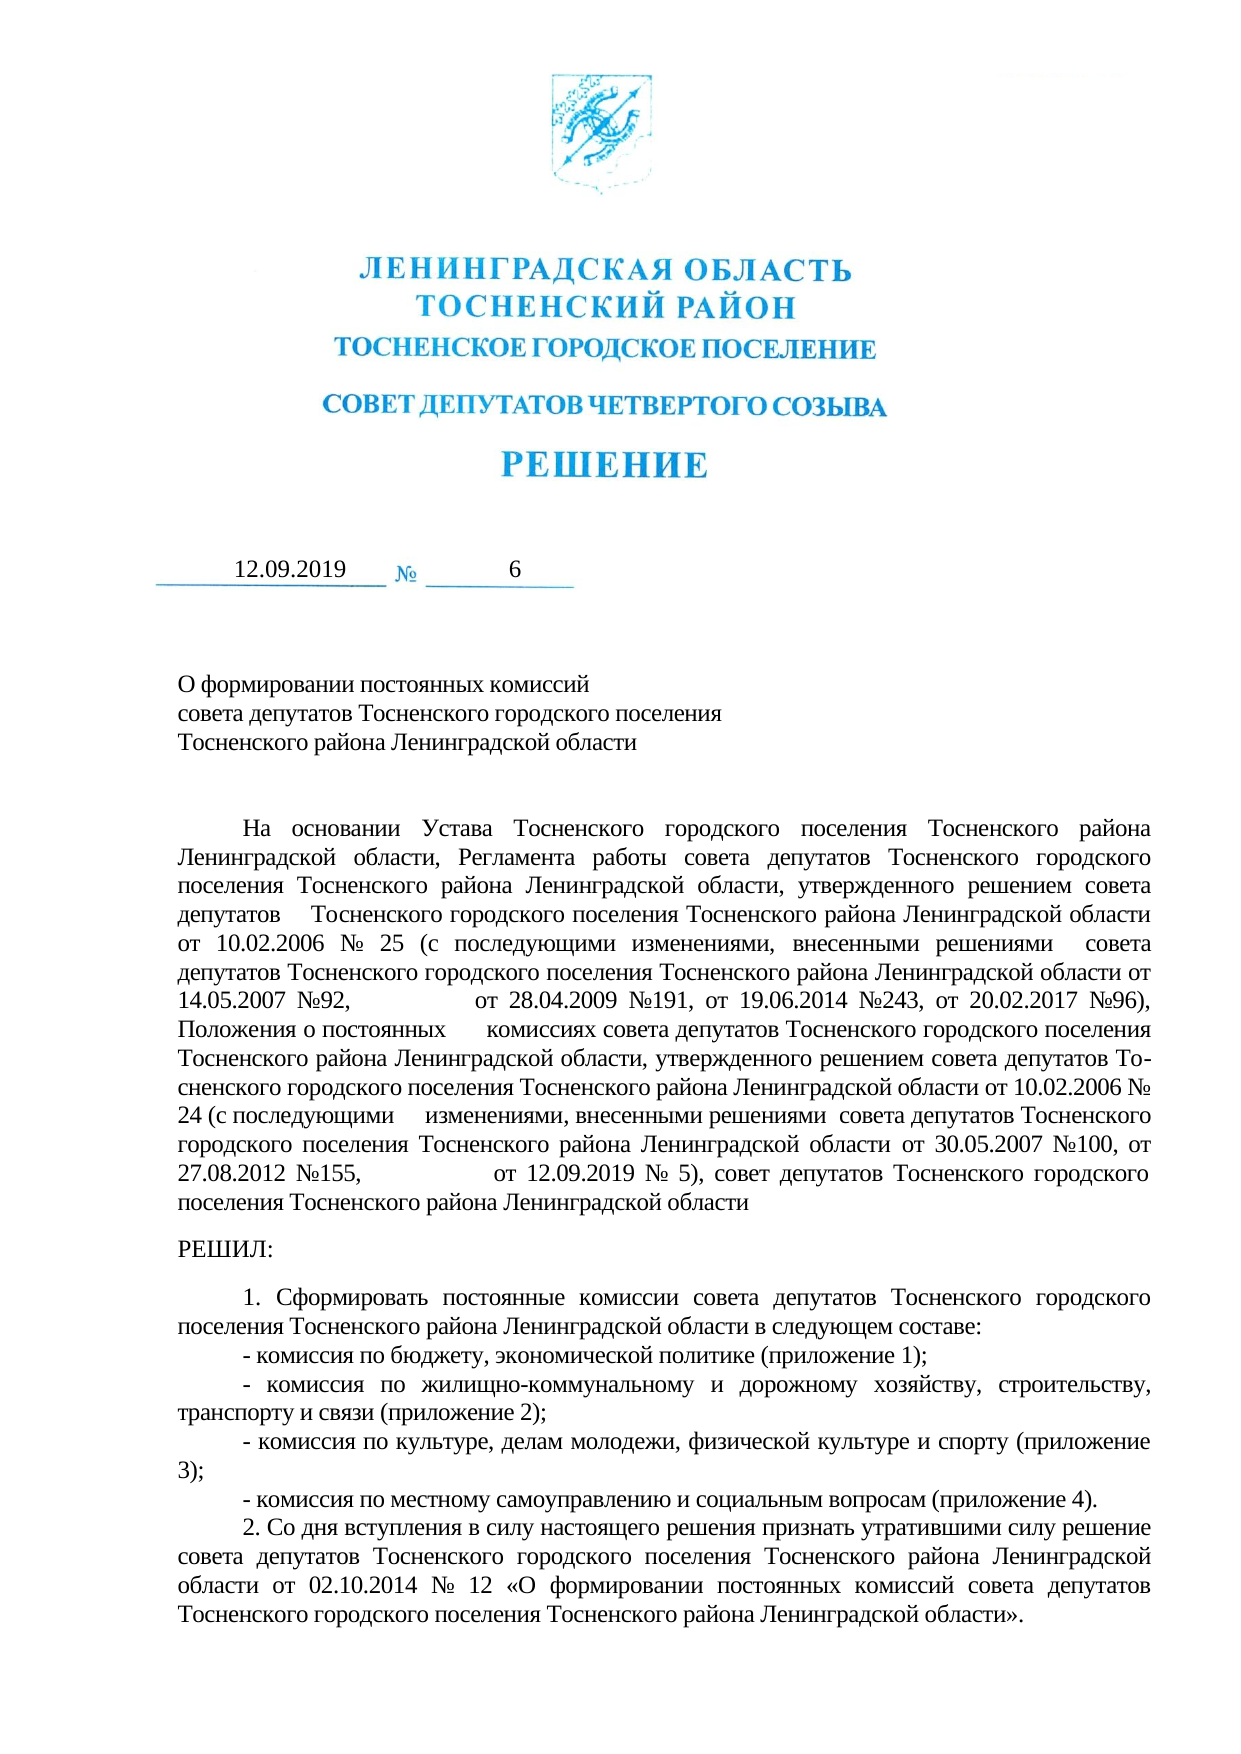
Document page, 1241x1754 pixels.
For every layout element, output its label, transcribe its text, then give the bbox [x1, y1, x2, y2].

text 2. Со дня вступления в силу настоящего решения признать утратившими силу решение совета депутатов Тосненского городского поселения Тосненского района Ленинградской области от 02.10.2014 № 12 «О формировании постоянных комиссий совета депутатов Тосненского городского поселения Тосненского района Ленинградской области». [177, 1512, 1152, 1627]
text совета депутатов Тосненского городского поселения [177, 698, 1152, 727]
text - комиссия по местному самоуправлению и социальным вопросам (приложение 4). [177, 1484, 1152, 1512]
text РЕШИЛ: [177, 1234, 1152, 1263]
text - комиссия по культуре, делам молодежи, физической культуре и спорту (приложение 3); [177, 1426, 1152, 1484]
text О формировании постоянных комиссий [177, 669, 1152, 698]
text - комиссия по бюджету, экономической политике (приложение 1); [177, 1340, 1152, 1369]
picture [0, 73, 1215, 616]
text - комиссия по жилищно-коммунальному и дорожному хозяйству, строительству, транспорту и связи (приложение 2); [177, 1369, 1152, 1426]
text Тосненского района Ленинградской области [177, 727, 1152, 755]
text На основании Устава Тосненского городского поселения Тосненского района Ленинградской области, Регламента работы совета депутатов Тосненского городского поселения Тосненского района Ленинградской области, утвержденного решением совета депутатов Тосненского городского поселения Тосненского района Ленинградской области от 10.02.2006 № 25 (с последующими изменениями, внесенными решениями совета депутатов Тосненского городского поселения Тосненского района Ленинградской области от 14.05.2007 №92, от 28.04.2009 №191, от 19.06.2014 №243, от 20.02.2017 №96), Положения о постоянных комиссиях совета депутатов Тосненского городского поселения Тосненского района Ленинградской области, утвержденного решением совета депутатов Тосненского городского поселения Тосненского района Ленинградской области от 10.02.2006 № 24 (с последующими изменениями, внесенными решениями совета депутатов Тосненского городского поселения Тосненского района Ленинградской области от 30.05.2007 №100, от 27.08.2012 №155, от 12.09.2019 № 5), совет депутатов Тосненского городского поселения Тосненского района Ленинградской области [177, 813, 1152, 1215]
text 12.09.2019 6 [177, 554, 1152, 583]
text 1. Сформировать постоянные комиссии совета депутатов Тосненского городского поселения Тосненского района Ленинградской области в следующем составе: [177, 1282, 1152, 1340]
